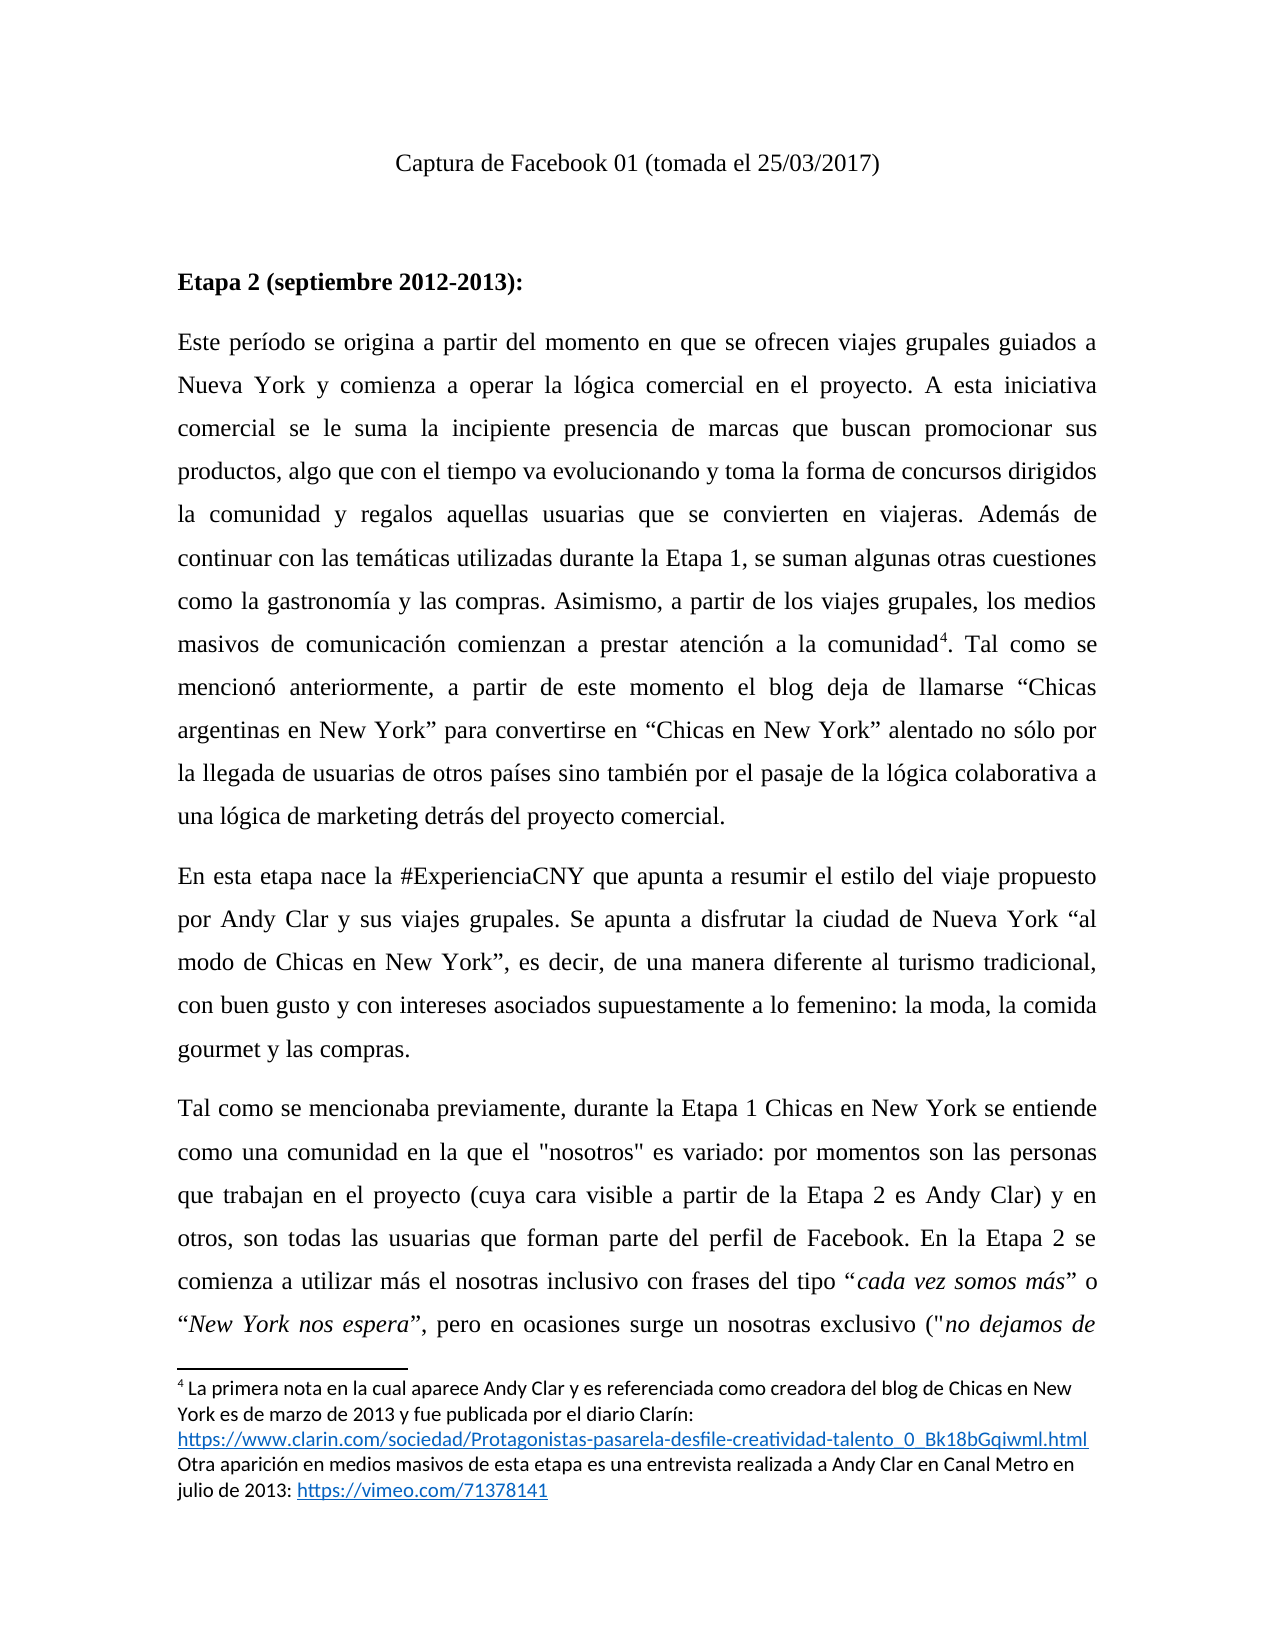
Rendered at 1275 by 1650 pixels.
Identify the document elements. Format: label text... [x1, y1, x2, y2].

text Este período se origina a partir del momento en que se ofrecen viajes grupales guiados a Nueva York y comienza a operar la lógica comercial en el proyecto. A esta iniciativa comercial se le suma la incipiente presencia de marcas que buscan promocionar sus productos, algo que con el tiempo va evolucionando y toma la forma de concursos dirigidos la comunidad y regalos aquellas usuarias que se convierten en viajeras. Además de continuar con las temáticas utilizadas durante la Etapa 1, se suman algunas otras cuestiones como la gastronomía y las compras. Asimismo, a partir de los viajes grupales, los medios masivos de comunicación comienzan a prestar atención a la comunidad. Tal como se mencionó anteriormente, a partir de este momento el blog deja de llamarse “Chicas argentinas en New York” para convertirse en “Chicas en New York” alentado no sólo por la llegada de usuarias de otros países sino también por el pasaje de la lógica colaborativa a una lógica de marketing detrás del proyecto comercial. [177, 327, 1098, 830]
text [177, 1093, 1098, 1338]
text Captura de Facebook 01 (tomada el 25/03/2017) [177, 148, 1098, 176]
text En esta etapa nace la #ExperienciaCNY que apunta a resumir el estilo del viaje propuesto por Andy Clar y sus viajes grupales. Se apunta a disfrutar la ciudad de Nueva York “al modo de Chicas en New York”, es decir, de una manera diferente al turismo tradicional, con buen gusto y con intereses asociados supuestamente a lo femenino: la moda, la comida gourmet y las compras. [177, 861, 1098, 1062]
text Etapa 2 (septiembre 2012-2013): [177, 267, 1098, 296]
